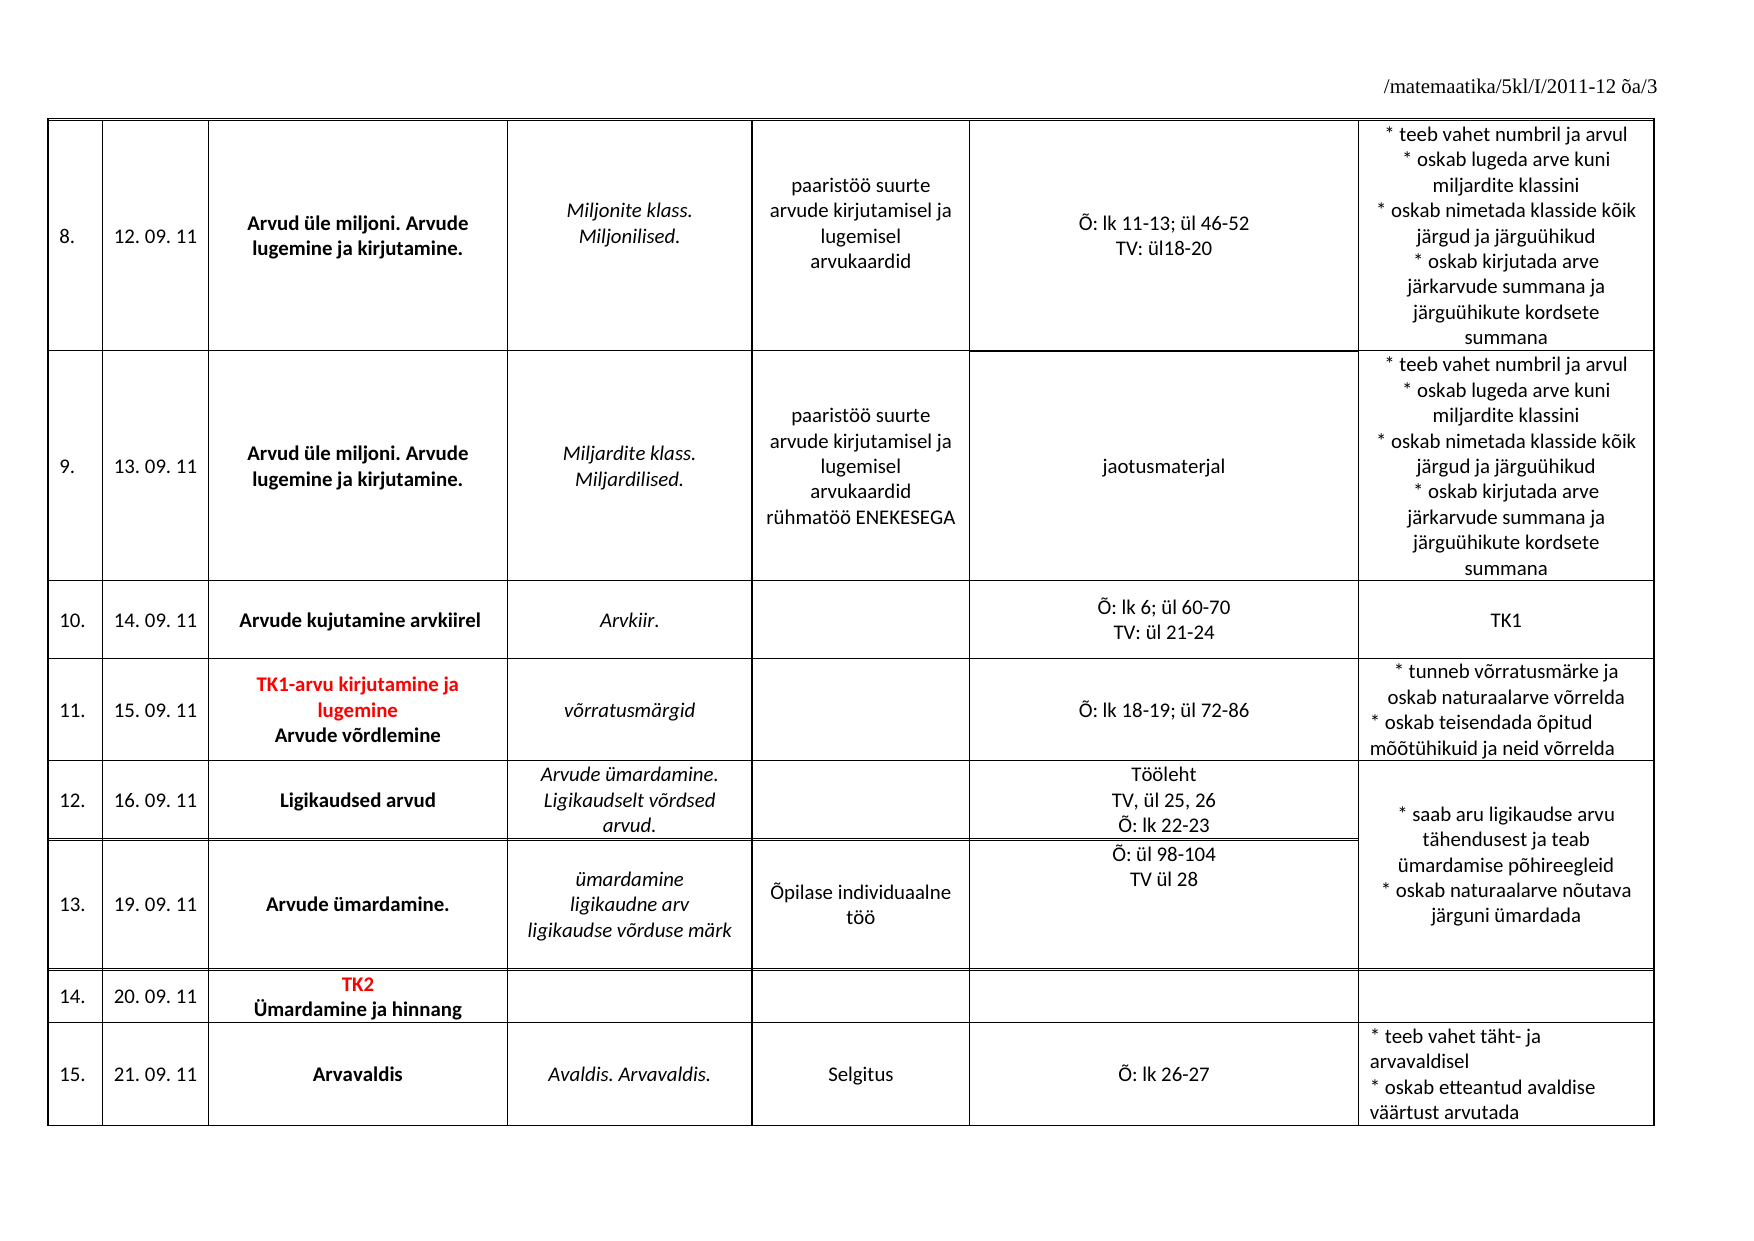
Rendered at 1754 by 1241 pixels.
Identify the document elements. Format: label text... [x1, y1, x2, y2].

table_cell * saab aru ligikaudse arvu tähendusest ja teab ümardamise põhireegleid * oskab naturaalarve nõutava järguni ümardada [1359, 761, 1653, 968]
table_cell Miljonite klass. Miljonilised. [508, 121, 751, 350]
table_cell [49, 659, 102, 760]
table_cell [1359, 121, 1653, 350]
table_cell Arvud üle miljoni. Arvude lugemine ja kirjutamine. [209, 351, 507, 580]
table_cell Arvavaldis [209, 1023, 507, 1125]
table_cell Ligikaudsed arvud [209, 761, 507, 838]
table_cell 20. 09. 11 [103, 971, 208, 1022]
table_cell [49, 971, 102, 1022]
table_cell * tunneb võrratusmärke ja oskab naturaalarve võrrelda * oskab teisendada õpitud mõõtühikuid ja neid võrrelda [1359, 659, 1653, 760]
table_cell [753, 761, 969, 838]
table_cell Arvud üle miljoni. Arvude lugemine ja kirjutamine. [209, 121, 507, 350]
table_cell Õ: lk 11-13; ül 46-52 TV: ül18-20 [970, 121, 1358, 350]
table_cell [508, 971, 751, 1022]
table_cell 12. 09. 11 [103, 121, 208, 350]
table_cell [753, 971, 969, 1022]
table_cell TK1-arvu kirjutamine ja lugemine Arvude võrdlemine [209, 659, 507, 760]
table_cell võrratusmärgid [508, 659, 751, 760]
table_cell 21. 09. 11 [103, 1023, 208, 1125]
table_cell Selgitus [753, 1023, 969, 1125]
table_cell paaristöö suurte arvude kirjutamisel ja lugemisel arvukaardid rühmatöö ENEKESEGA [753, 351, 969, 580]
table_cell Arvude ümardamine. Ligikaudselt võrdsed arvud. [508, 761, 751, 838]
table_cell Arvude kujutamine arvkiirel [209, 581, 507, 658]
table_cell [753, 581, 969, 658]
table_cell TK2 Ümardamine ja hinnang [209, 971, 507, 1022]
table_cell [753, 121, 969, 350]
table_cell Õ: ül 98-104 TV ül 28 [970, 841, 1358, 968]
table_cell [49, 841, 102, 968]
table_cell Miljardite klass. Miljardilised. [508, 351, 751, 580]
table_cell 15. 09. 11 [103, 659, 208, 760]
table_cell [49, 121, 102, 350]
table_cell ümardamine ligikaudne arv ligikaudse võrduse märk [508, 841, 751, 968]
table_cell [49, 1023, 102, 1125]
table_cell 14. 09. 11 [103, 581, 208, 658]
table_cell * teeb vahet täht- ja arvavaldisel * oskab etteantud avaldise väärtust arvutada [1359, 1023, 1653, 1125]
table_cell [49, 581, 102, 658]
table_cell jaotusmaterjal [970, 352, 1358, 580]
table_cell Õ: lk 26-27 [970, 1023, 1358, 1125]
table_cell 16. 09. 11 [103, 761, 208, 838]
table_cell 19. 09. 11 [103, 841, 208, 968]
table_cell [49, 351, 102, 580]
table_cell Avaldis. Arvavaldis. [508, 1023, 751, 1125]
table_cell [49, 761, 102, 838]
table_cell 13. 09. 11 [103, 351, 208, 580]
table_cell Õ: lk 18-19; ül 72-86 [970, 659, 1358, 760]
table_cell [1359, 971, 1653, 1022]
table_cell Arvude ümardamine. [209, 841, 507, 968]
table_cell TK1 [1359, 581, 1653, 658]
table_cell [970, 971, 1358, 1022]
table_cell Tööleht TV, ül 25, 26 Õ: lk 22-23 [970, 761, 1358, 838]
table_cell Õpilase individuaalne töö [753, 841, 969, 968]
table_cell Õ: lk 6; ül 60-70 TV: ül 21-24 [970, 581, 1358, 658]
table_cell [753, 659, 969, 760]
table_cell Arvkiir. [508, 581, 751, 658]
